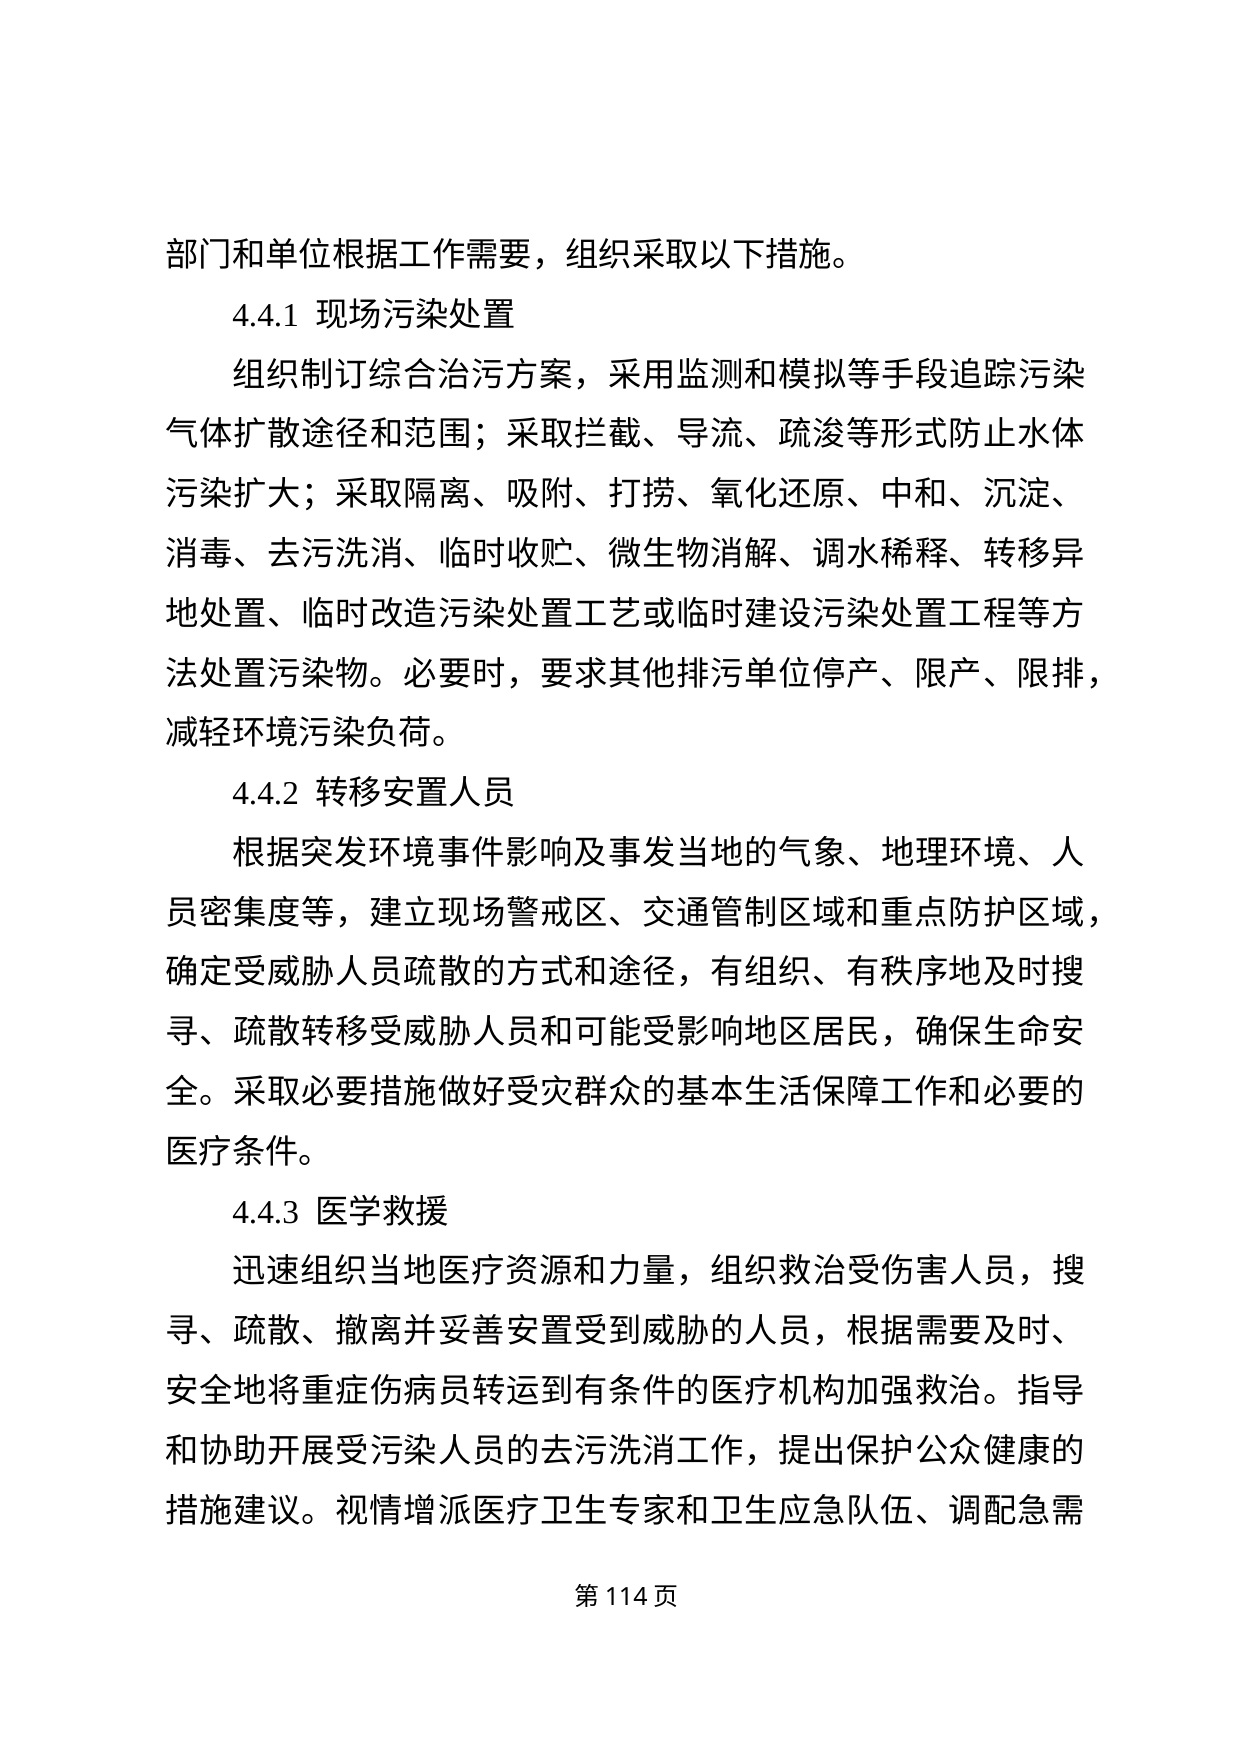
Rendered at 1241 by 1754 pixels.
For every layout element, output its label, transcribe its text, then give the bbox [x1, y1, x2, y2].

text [165, 1235, 1087, 1534]
text 4.4.2 转移安置人员 [165, 757, 1087, 816]
text 4.4.3 医学救援 [165, 1175, 1087, 1235]
text 根据突发环境事件影响及事发当地的气象、地理环境、人员密集度等，建立现场警戒区、交通管制区域和重点防护区域，确定受威胁人员疏散的方式和途径，有组织、有秩序地及时搜寻、疏散转移受威胁人员和可能受影响地区居民，确保生命安全。采取必要措施做好受灾群众的基本生活保障工作和必要的医疗条件。 [165, 816, 1087, 1175]
text 4.4.1 现场污染处置 [165, 278, 1087, 338]
text 组织制订综合治污方案，采用监测和模拟等手段追踪污染气体扩散途径和范围；采取拦截、导流、疏浚等形式防止水体污染扩大；采取隔离、吸附、打捞、氧化还原、中和、沉淀、消毒、去污洗消、临时收贮、微生物消解、调水稀释、转移异地处置、临时改造污染处置工艺或临时建设污染处置工程等方法处置污染物。必要时，要求其他排污单位停产、限产、限排，减轻环境污染负荷。 [165, 338, 1087, 757]
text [165, 218, 1087, 278]
